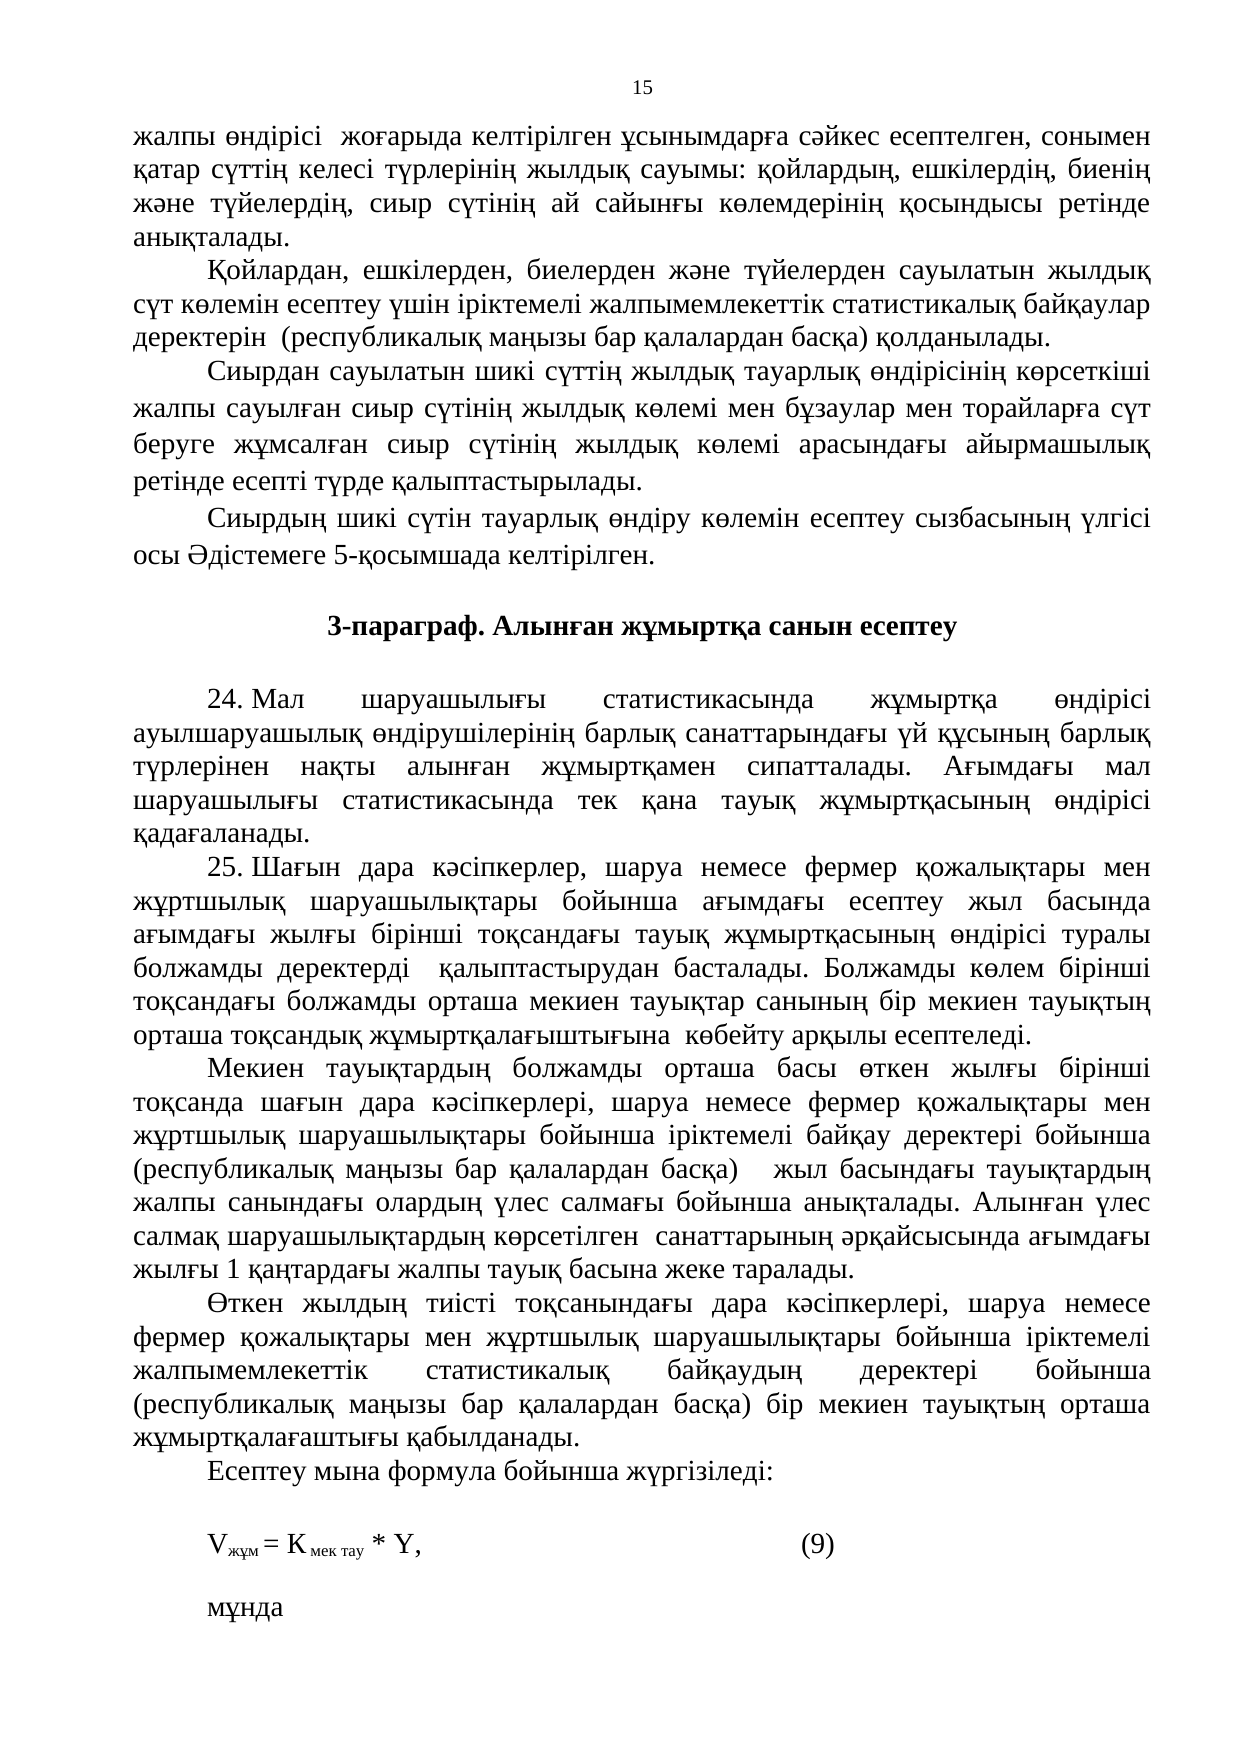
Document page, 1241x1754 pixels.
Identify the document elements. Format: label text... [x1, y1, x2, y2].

text 3-параграф. Алынған жұмыртқа санын есептеу [133, 608, 1152, 641]
text 25. Шағын дара кәсіпкерлер, шаруа немесе фермер қожалықтары мен жұртшылық шаруашылықтары бойынша ағымдағы есептеу жыл басында ағымдағы жылғы бірінші тоқсандағы тауық жұмыртқасының өндірісі туралы болжамды деректерді қалыптастырудан басталады. Болжамды көлем бірінші тоқсандағы болжамды орташа мекиен тауықтар санының бір мекиен тауықтың орташа тоқсандық жұмыртқалағыштығына көбейту арқылы есептеледі. [133, 849, 1152, 1050]
text Қойлардан, ешкілерден, биелерден және түйелерден сауылатын жылдық сүт көлемін есептеу үшін іріктемелі жалпымемлекеттік статистикалық байқаулар деректерін (республикалық маңызы бар қалалардан басқа) қолданылады. [133, 252, 1152, 353]
text Өткен жылдың тиісті тоқсанындағы дара кәсіпкерлері, шаруа немесе фермер қожалықтары мен жұртшылық шаруашылықтары бойынша іріктемелі жалпымемлекеттік статистикалық байқаудың деректері бойынша (республикалық маңызы бар қалалардан басқа) бір мекиен тауықтың орташа жұмыртқалағаштығы қабылданады. [133, 1285, 1152, 1453]
text Есептеу мына формула бойынша жүргізіледі: [133, 1453, 1152, 1486]
text 24. Мал шаруашылығы статистикасында жұмыртқа өндірісі ауылшаруашылық өндірушілерінің барлық санаттарындағы үй құсының барлық түрлерінен нақты алынған жұмыртқамен сипатталады. Ағымдағы мал шаруашылығы статистикасында тек қана тауық жұмыртқасының өндірісі қадағаланады. [133, 681, 1152, 849]
text Vжұм = К мек тау * Y, (9) [133, 1527, 1152, 1560]
text Сиырдан сауылатын шикі сүттің жылдық тауарлық өндірісінің көрсеткіші жалпы сауылған сиыр сүтінің жылдық көлемі мен бұзаулар мен торайларға сүт беруге жұмсалған сиыр сүтінің жылдық көлемі арасындағы айырмашылық ретінде есепті түрде қалыптастырылады. [133, 353, 1152, 497]
text мұнда [133, 1589, 1152, 1622]
text Мекиен тауықтардың болжамды орташа басы өткен жылғы бірінші тоқсанда шағын дара кәсіпкерлері, шаруа немесе фермер қожалықтары мен жұртшылық шаруашылықтары бойынша іріктемелі байқау деректері бойынша (республикалық маңызы бар қалалардан басқа) жыл басындағы тауықтардың жалпы санындағы олардың үлес салмағы бойынша анықталады. Алынған үлес салмақ шаруашылықтардың көрсетілген санаттарының әрқайсысында ағымдағы жылғы 1 қаңтардағы жалпы тауық басына жеке таралады. [133, 1050, 1152, 1285]
text Сиырдың шикі сүтін тауарлық өндіру көлемін есептеу сызбасының үлгісі осы Әдістемеге 5-қосымшада келтірілген. [133, 500, 1152, 571]
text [133, 118, 1152, 252]
